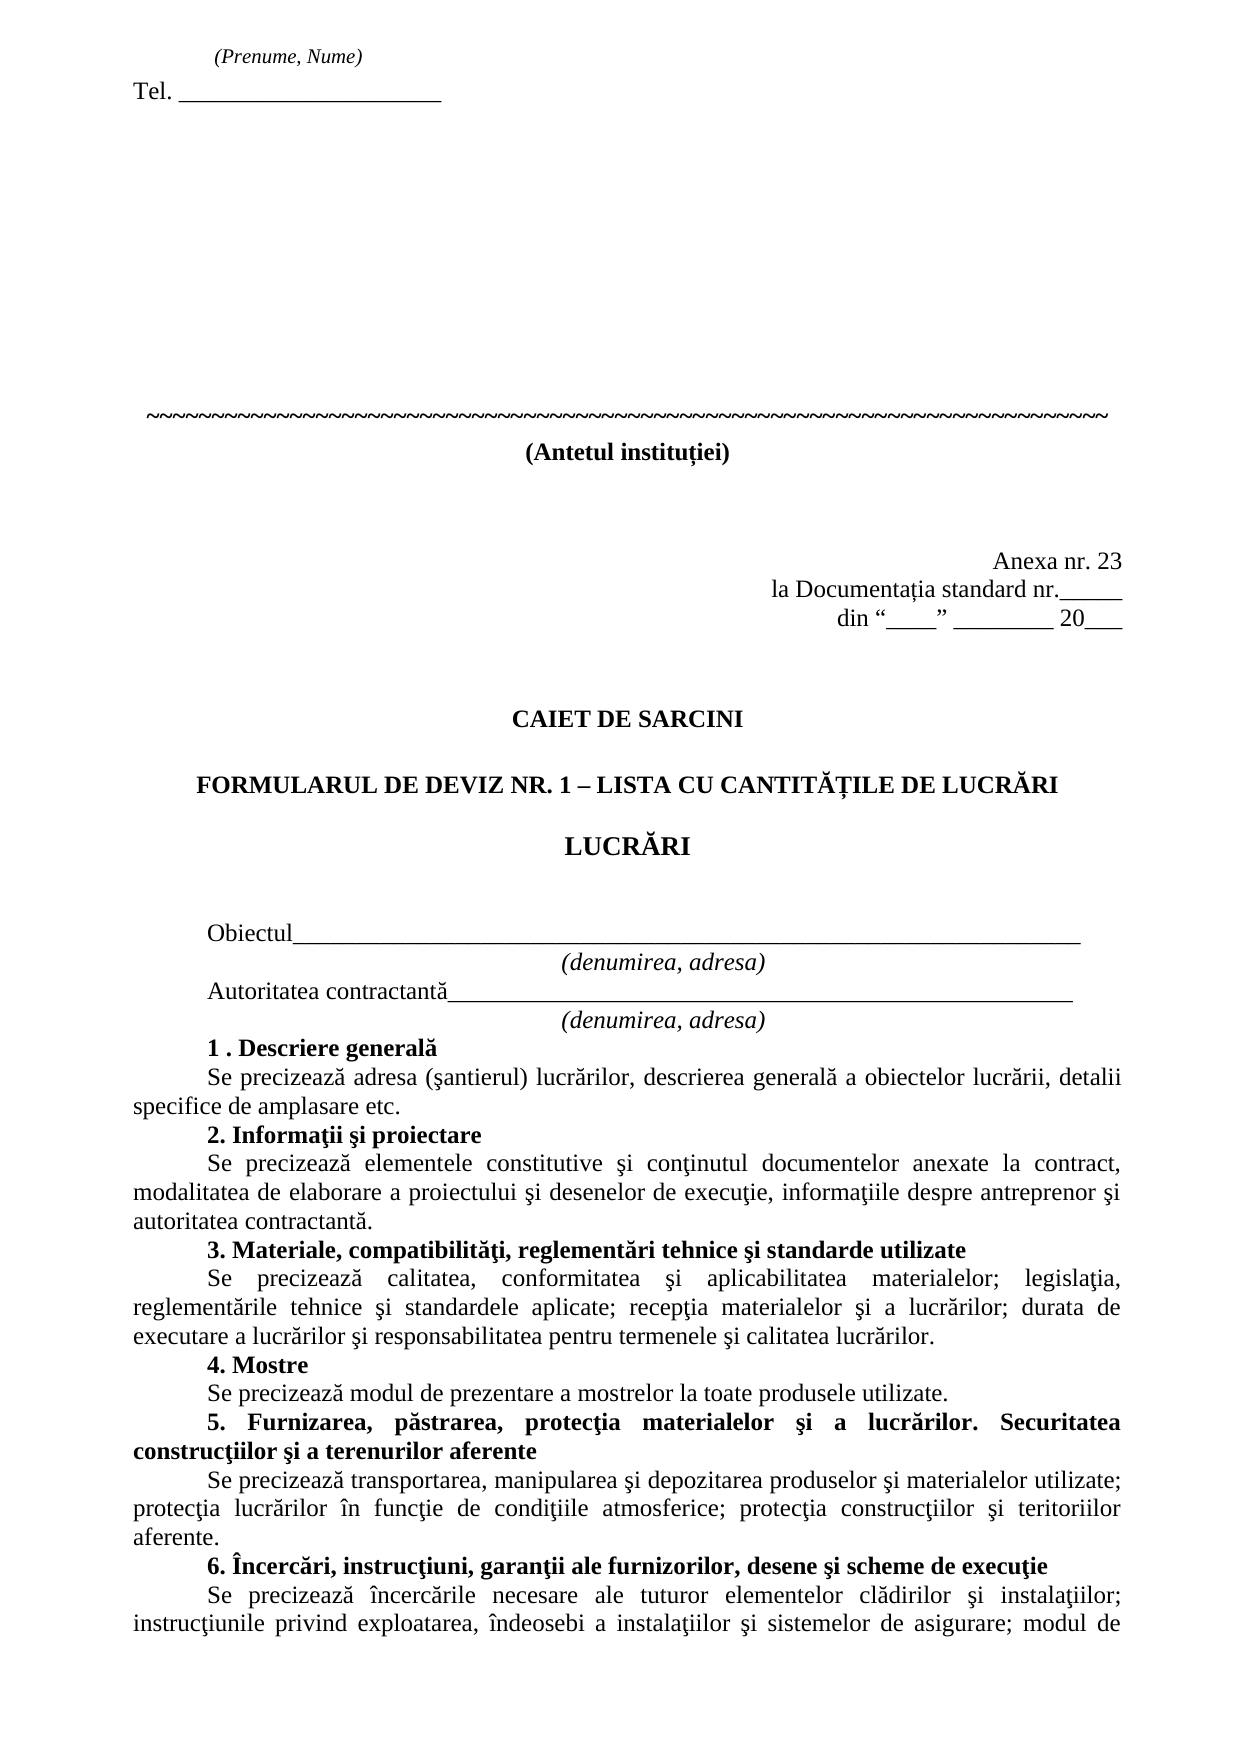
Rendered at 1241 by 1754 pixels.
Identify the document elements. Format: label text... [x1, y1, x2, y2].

text ~~~~~~~~~~~~~~~~~~~~~~~~~~~~~~~~~~~~~~~~~~~~~~~~~~~~~~~~~~~~~~~~~~~~~~~~~~ (Antetul instituției) [133, 401, 1122, 466]
text Tel. _____________________ [133, 76, 1122, 104]
text 4. Mostre [133, 1350, 1122, 1378]
text 3. Materiale, compatibilităţi, reglementări tehnice şi standarde utilizate [133, 1235, 1122, 1263]
text Se precizează transportarea, manipularea şi depozitarea produselor şi materialelor utilizate; protecţia lucrărilor în funcţie de condiţiile atmosferice; protecţia construcţiilor şi teritoriilor aferente. [133, 1465, 1122, 1551]
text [133, 1580, 1122, 1637]
text la Documentația standard nr._____ [133, 574, 1122, 603]
subtitle CAIET DE SARCINI [133, 704, 1122, 733]
text Se precizează modul de prezentare a mostrelor la toate produsele utilizate. [133, 1378, 1122, 1407]
subtitle FORMULARUL DE DEVIZ NR. 1 – LISTA CU CANTITĂȚILE DE LUCRĂRI [133, 770, 1122, 799]
text Se precizează calitatea, conformitatea şi aplicabilitatea materialelor; legislaţia, reglementările tehnice şi standardele aplicate; recepţia materialelor şi a lucrărilor; durata de executare a lucrărilor şi responsabilitatea pentru termenele şi calitatea lucrărilor. [133, 1263, 1122, 1350]
text 2. Informaţii şi proiectare [133, 1120, 1122, 1148]
text 6. Încercări, instrucţiuni, garanţii ale furnizorilor, desene şi scheme de execuţie [133, 1551, 1122, 1580]
text 5. Furnizarea, păstrarea, protecţia materialelor şi a lucrărilor. Securitatea construcţiilor şi a terenurilor aferente [133, 1407, 1122, 1465]
text Autoritatea contractantă__________________________________________________ [133, 976, 1122, 1005]
subtitle LUCRĂRI [133, 830, 1122, 861]
text 1 . Descriere generală [133, 1033, 1122, 1062]
text (denumirea, adresa) [133, 947, 1122, 976]
text Obiectul_______________________________________________________________ [133, 918, 1122, 947]
text din “____” ________ 20___ [133, 603, 1122, 632]
text Anexa nr. 23 [133, 546, 1122, 574]
text Se precizează adresa (şantierul) lucrărilor, descrierea generală a obiectelor lucrării, detalii specifice de amplasare etc. [133, 1062, 1122, 1120]
text Se precizează elementele constitutive şi conţinutul documentelor anexate la contract, modalitatea de elaborare a proiectului şi desenelor de execuţie, informaţiile despre antreprenor şi autoritatea contractantă. [133, 1148, 1122, 1235]
text (Prenume, Nume) [133, 44, 1122, 68]
text (denumirea, adresa) [133, 1005, 1122, 1033]
